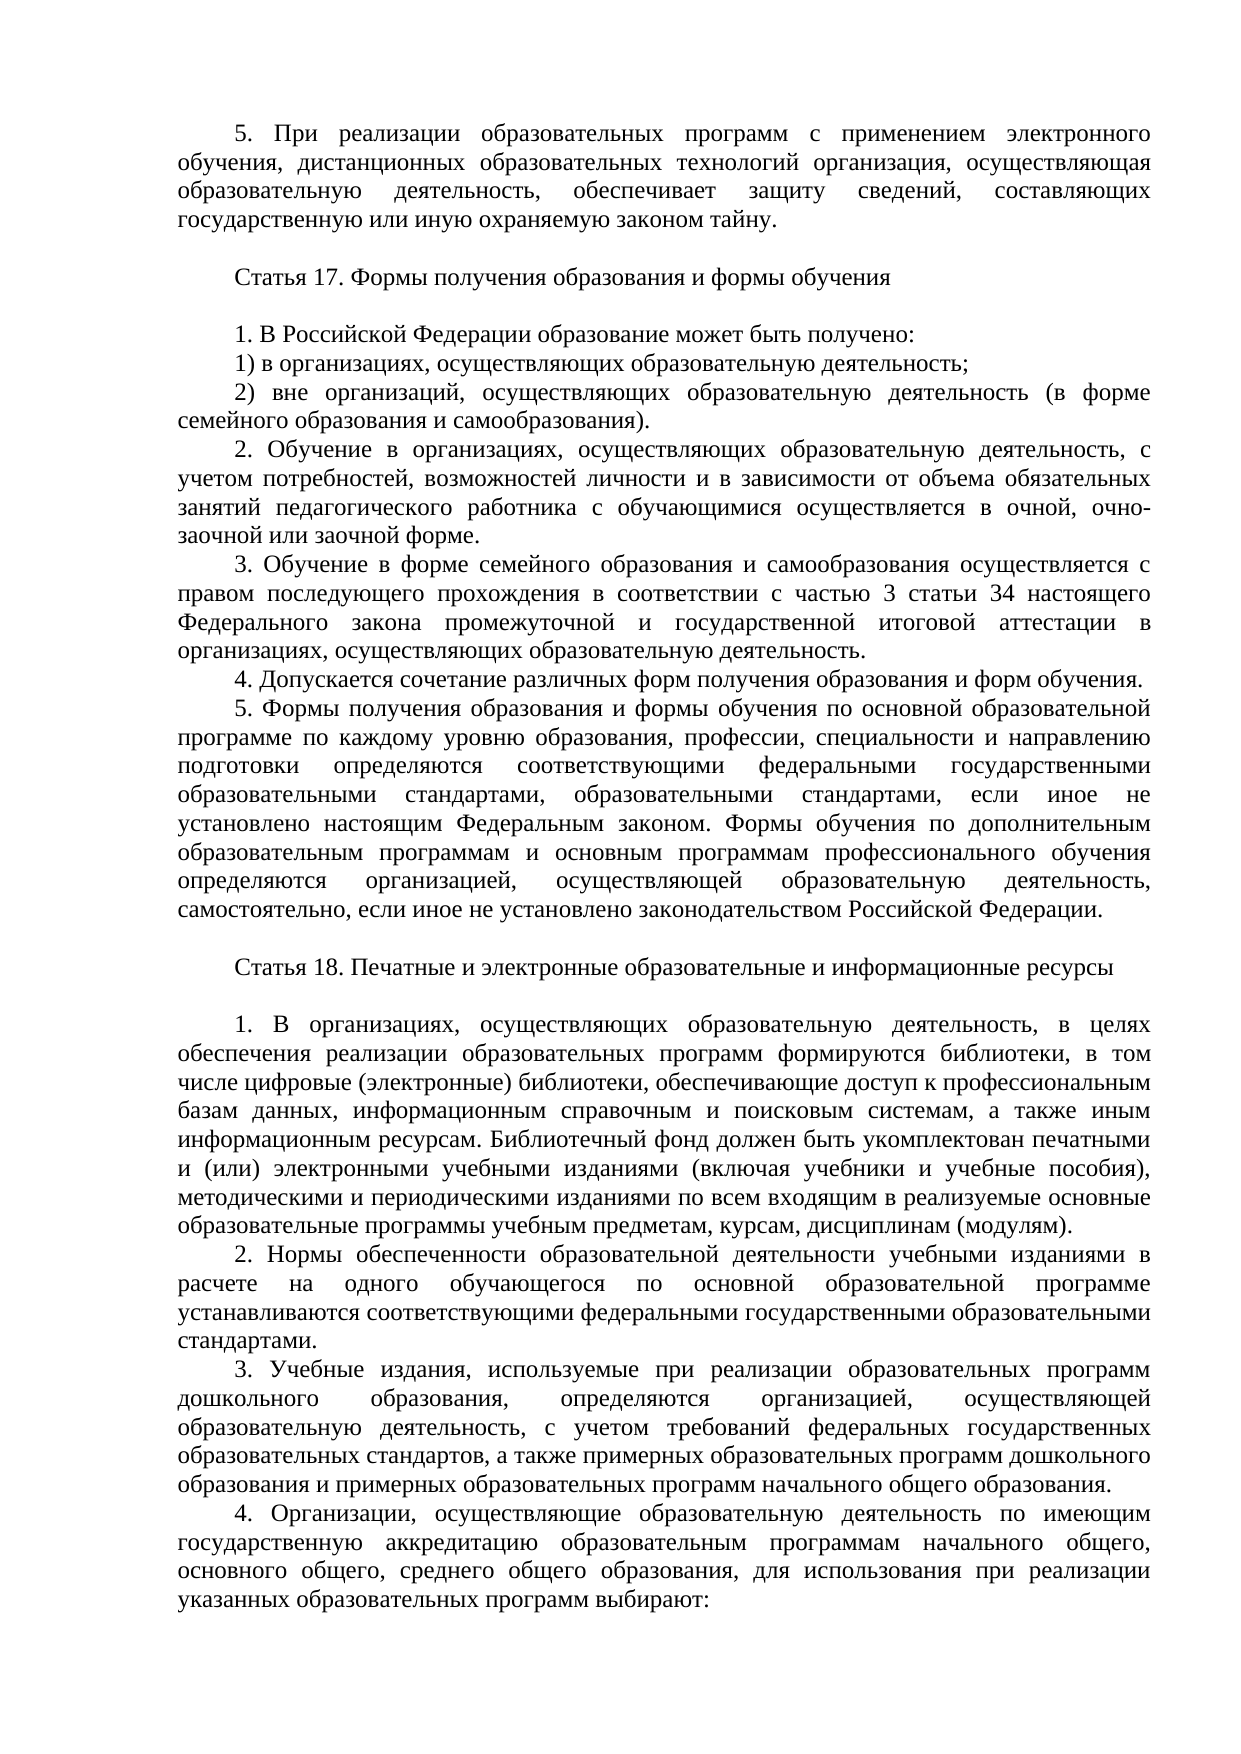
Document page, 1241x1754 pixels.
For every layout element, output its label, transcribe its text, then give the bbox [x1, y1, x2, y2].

text Статья 17. Формы получения образования и формы обучения [177, 262, 1152, 291]
text 1. В Российской Федерации образование может быть получено: [177, 319, 1152, 348]
text 2. Нормы обеспеченности образовательной деятельности учебными изданиями в расчете на одного обучающегося по основной образовательной программе устанавливаются соответствующими федеральными государственными образовательными стандартами. [177, 1239, 1152, 1354]
text 4. Организации, осуществляющие образовательную деятельность по имеющим государственную аккредитацию образовательным программам начального общего, основного общего, среднего общего образования, для использования при реализации указанных образовательных программ выбирают: [177, 1498, 1152, 1613]
text 1. В организациях, осуществляющих образовательную деятельность, в целях обеспечения реализации образовательных программ формируются библиотеки, в том числе цифровые (электронные) библиотеки, обеспечивающие доступ к профессиональным базам данных, информационным справочным и поисковым системам, а также иным информационным ресурсам. Библиотечный фонд должен быть укомплектован печатными и (или) электронными учебными изданиями (включая учебники и учебные пособия), методическими и периодическими изданиями по всем входящим в реализуемые основные образовательные программы учебным предметам, курсам, дисциплинам (модулям). [177, 1009, 1152, 1239]
text 2) вне организаций, осуществляющих образовательную деятельность (в форме семейного образования и самообразования). [177, 377, 1152, 434]
text 5. При реализации образовательных программ с применением электронного обучения, дистанционных образовательных технологий организация, осуществляющая образовательную деятельность, обеспечивает защиту сведений, составляющих государственную или иную охраняемую законом тайну. [177, 118, 1152, 233]
text 5. Формы получения образования и формы обучения по основной образовательной программе по каждому уровню образования, профессии, специальности и направлению подготовки определяются соответствующими федеральными государственными образовательными стандартами, образовательными стандартами, если иное не установлено настоящим Федеральным законом. Формы обучения по дополнительным образовательным программам и основным программам профессионального обучения определяются организацией, осуществляющей образовательную деятельность, самостоятельно, если иное не установлено законодательством Российской Федерации. [177, 693, 1152, 923]
text 2. Обучение в организациях, осуществляющих образовательную деятельность, с учетом потребностей, возможностей личности и в зависимости от объема обязательных занятий педагогического работника с обучающимися осуществляется в очной, очно-заочной или заочной форме. [177, 434, 1152, 549]
text Статья 18. Печатные и электронные образовательные и информационные ресурсы [177, 952, 1152, 981]
text 3. Обучение в форме семейного образования и самообразования осуществляется с правом последующего прохождения в соответствии с частью 3 статьи 34 настоящего Федерального закона промежуточной и государственной итоговой аттестации в организациях, осуществляющих образовательную деятельность. [177, 549, 1152, 664]
text 3. Учебные издания, используемые при реализации образовательных программ дошкольного образования, определяются организацией, осуществляющей образовательную деятельность, с учетом требований федеральных государственных образовательных стандартов, а также примерных образовательных программ дошкольного образования и примерных образовательных программ начального общего образования. [177, 1354, 1152, 1498]
text 1) в организациях, осуществляющих образовательную деятельность; [177, 348, 1152, 377]
text 4. Допускается сочетание различных форм получения образования и форм обучения. [177, 664, 1152, 693]
